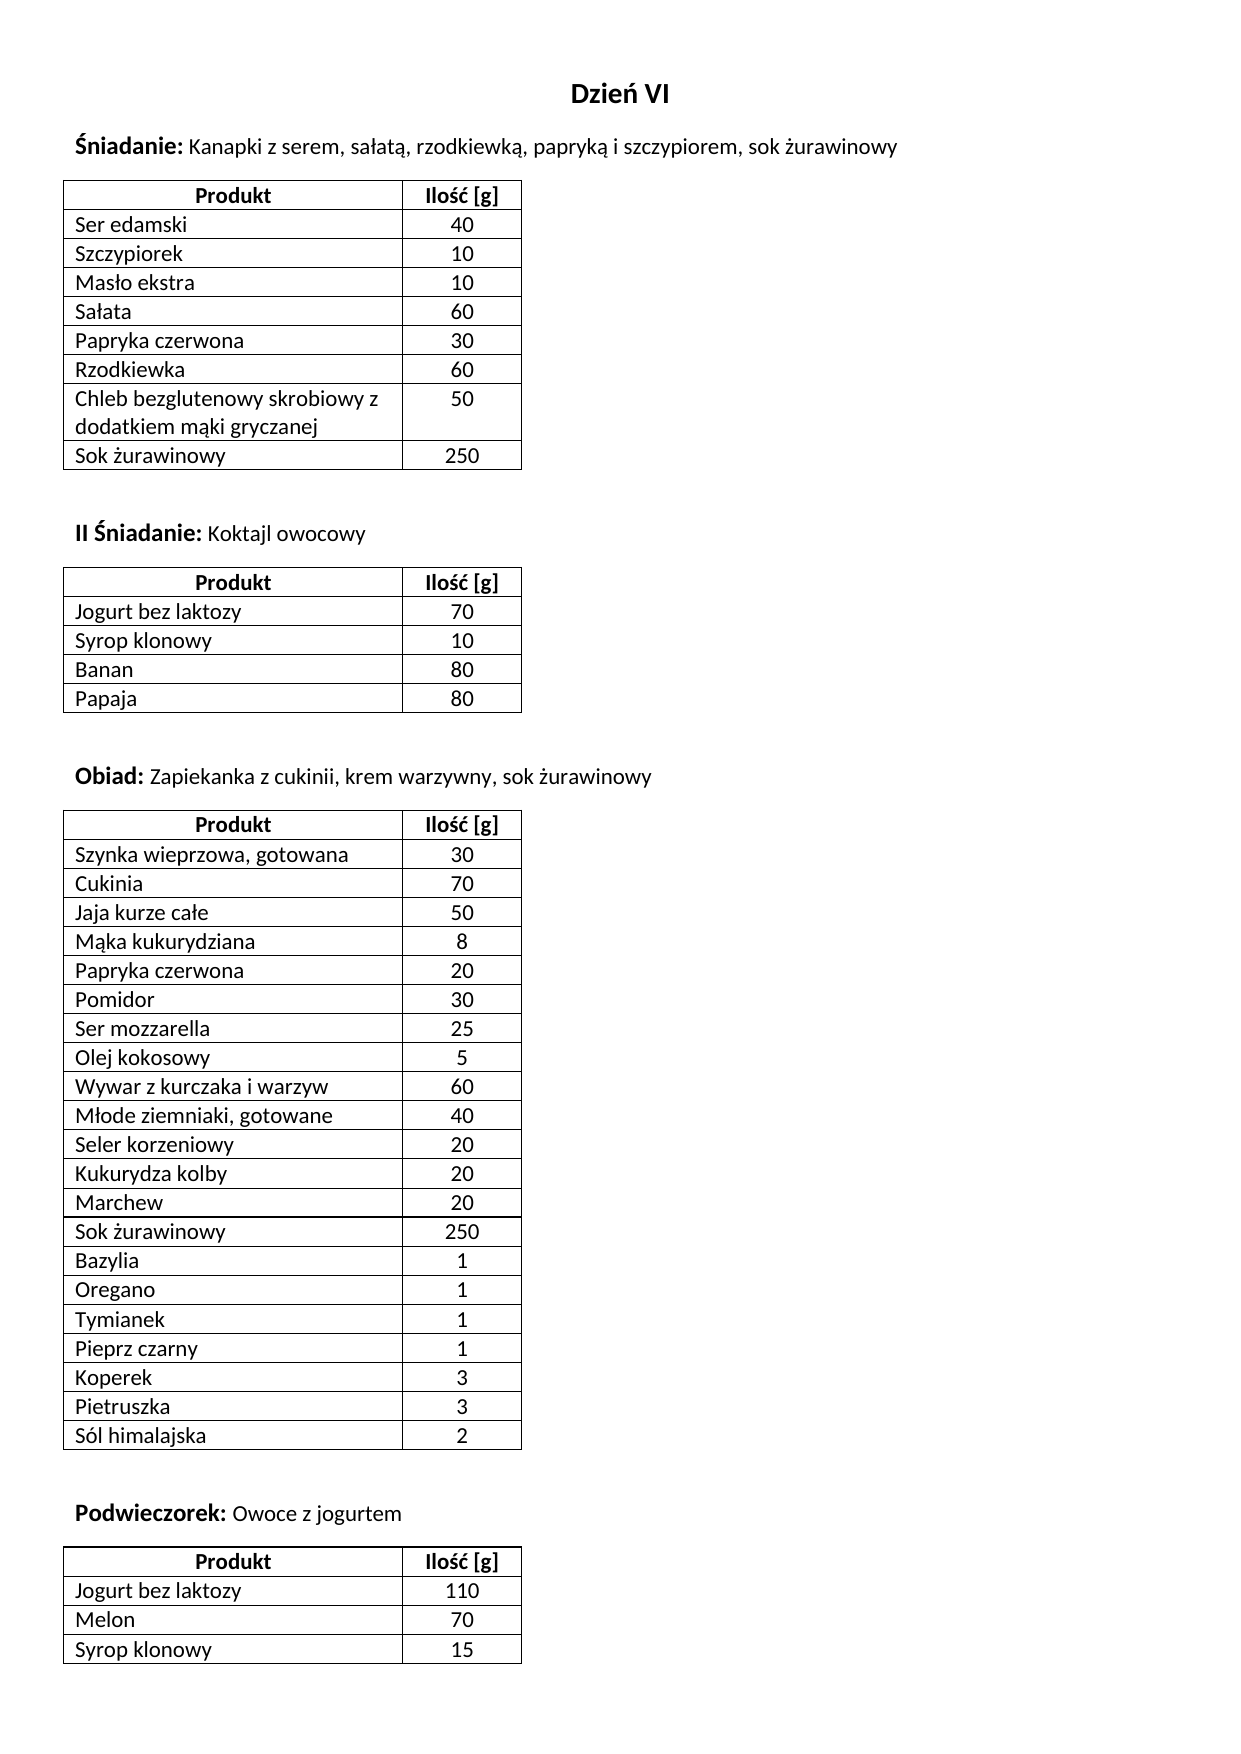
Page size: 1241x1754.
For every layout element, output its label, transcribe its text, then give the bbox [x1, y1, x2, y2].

table_header Ilość [g] [403, 568, 521, 596]
table_cell Cukinia [64, 869, 402, 897]
table_cell 2 [403, 1421, 521, 1449]
table_cell 5 [403, 1043, 521, 1071]
table_cell 1 [403, 1247, 521, 1274]
table_cell Pomidor [64, 985, 402, 1013]
text Obiad: Zapiekanka z cukinii, krem warzywny, sok żurawinowy [75, 760, 1165, 791]
text Śniadanie: Kanapki z serem, sałatą, rzodkiewką, papryką i szczypiorem, sok żurawinowy [75, 130, 1165, 161]
table_cell Papryka czerwona [64, 326, 402, 354]
table_cell 60 [403, 355, 521, 383]
table_header Produkt [64, 811, 402, 839]
table_cell Sałata [64, 297, 402, 325]
table_cell Szynka wieprzowa, gotowana [64, 840, 402, 868]
table_cell 1 [403, 1305, 521, 1333]
table_cell 250 [403, 441, 521, 469]
table_cell 3 [403, 1363, 521, 1391]
table_cell 10 [403, 268, 521, 296]
table_cell Pietruszka [64, 1392, 402, 1420]
table_cell Syrop klonowy [64, 626, 402, 654]
table_header Produkt [64, 181, 402, 209]
table_cell 20 [403, 956, 521, 984]
table_cell Szczypiorek [64, 239, 402, 267]
table_cell Syrop klonowy [64, 1635, 402, 1663]
table_cell Ser mozzarella [64, 1014, 402, 1042]
table_cell 60 [403, 297, 521, 325]
table_cell Banan [64, 655, 402, 683]
table_cell 15 [403, 1635, 521, 1663]
table_cell 50 [403, 384, 521, 440]
table_cell Tymianek [64, 1305, 402, 1333]
table_header Produkt [64, 1548, 402, 1576]
table_cell Marchew [64, 1189, 402, 1216]
table_cell Seler korzeniowy [64, 1130, 402, 1158]
table_cell Papryka czerwona [64, 956, 402, 984]
table_cell 30 [403, 840, 521, 868]
table_cell 10 [403, 626, 521, 654]
table_cell Sok żurawinowy [64, 441, 402, 469]
table_cell 25 [403, 1014, 521, 1042]
table_cell 70 [403, 1606, 521, 1634]
table_cell 10 [403, 239, 521, 267]
table_cell Bazylia [64, 1247, 402, 1274]
table_cell Mąka kukurydziana [64, 927, 402, 955]
table_cell Kukurydza kolby [64, 1159, 402, 1187]
table_cell Rzodkiewka [64, 355, 402, 383]
table_cell 80 [403, 655, 521, 683]
table_cell 20 [403, 1189, 521, 1216]
table_header Ilość [g] [403, 181, 521, 209]
table_cell Masło ekstra [64, 268, 402, 296]
table_cell Wywar z kurczaka i warzyw [64, 1072, 402, 1100]
text Dzień VI [75, 75, 1165, 111]
table_cell Pieprz czarny [64, 1334, 402, 1362]
text Podwieczorek: Owoce z jogurtem [75, 1497, 1165, 1527]
table_cell Jogurt bez laktozy [64, 1577, 402, 1604]
table_cell 40 [403, 1101, 521, 1129]
table_cell 1 [403, 1276, 521, 1304]
table_cell 3 [403, 1392, 521, 1420]
table_cell Koperek [64, 1363, 402, 1391]
table_cell 30 [403, 985, 521, 1013]
table_header Produkt [64, 568, 402, 596]
table_cell Jaja kurze całe [64, 898, 402, 926]
table_cell Oregano [64, 1276, 402, 1304]
table_header Ilość [g] [403, 1548, 521, 1576]
table_cell Sok żurawinowy [64, 1218, 402, 1246]
table_cell 40 [403, 210, 521, 238]
table_cell 110 [403, 1577, 521, 1604]
table_cell 60 [403, 1072, 521, 1100]
table_cell 1 [403, 1334, 521, 1362]
table_cell Chleb bezglutenowy skrobiowy z dodatkiem mąki gryczanej [64, 384, 402, 440]
table_cell Ser edamski [64, 210, 402, 238]
text II Śniadanie: Koktajl owocowy [75, 517, 1165, 548]
table_cell 80 [403, 684, 521, 712]
table_cell Melon [64, 1606, 402, 1634]
table_cell 70 [403, 597, 521, 625]
table_cell 50 [403, 898, 521, 926]
table_cell Sól himalajska [64, 1421, 402, 1449]
table_cell 30 [403, 326, 521, 354]
table_cell Jogurt bez laktozy [64, 597, 402, 625]
table_cell 8 [403, 927, 521, 955]
table_cell Papaja [64, 684, 402, 712]
table_cell 20 [403, 1130, 521, 1158]
table_header Ilość [g] [403, 811, 521, 839]
table_cell 70 [403, 869, 521, 897]
table_cell 250 [403, 1218, 521, 1246]
table_cell 20 [403, 1159, 521, 1187]
table_cell Olej kokosowy [64, 1043, 402, 1071]
table_cell Młode ziemniaki, gotowane [64, 1101, 402, 1129]
